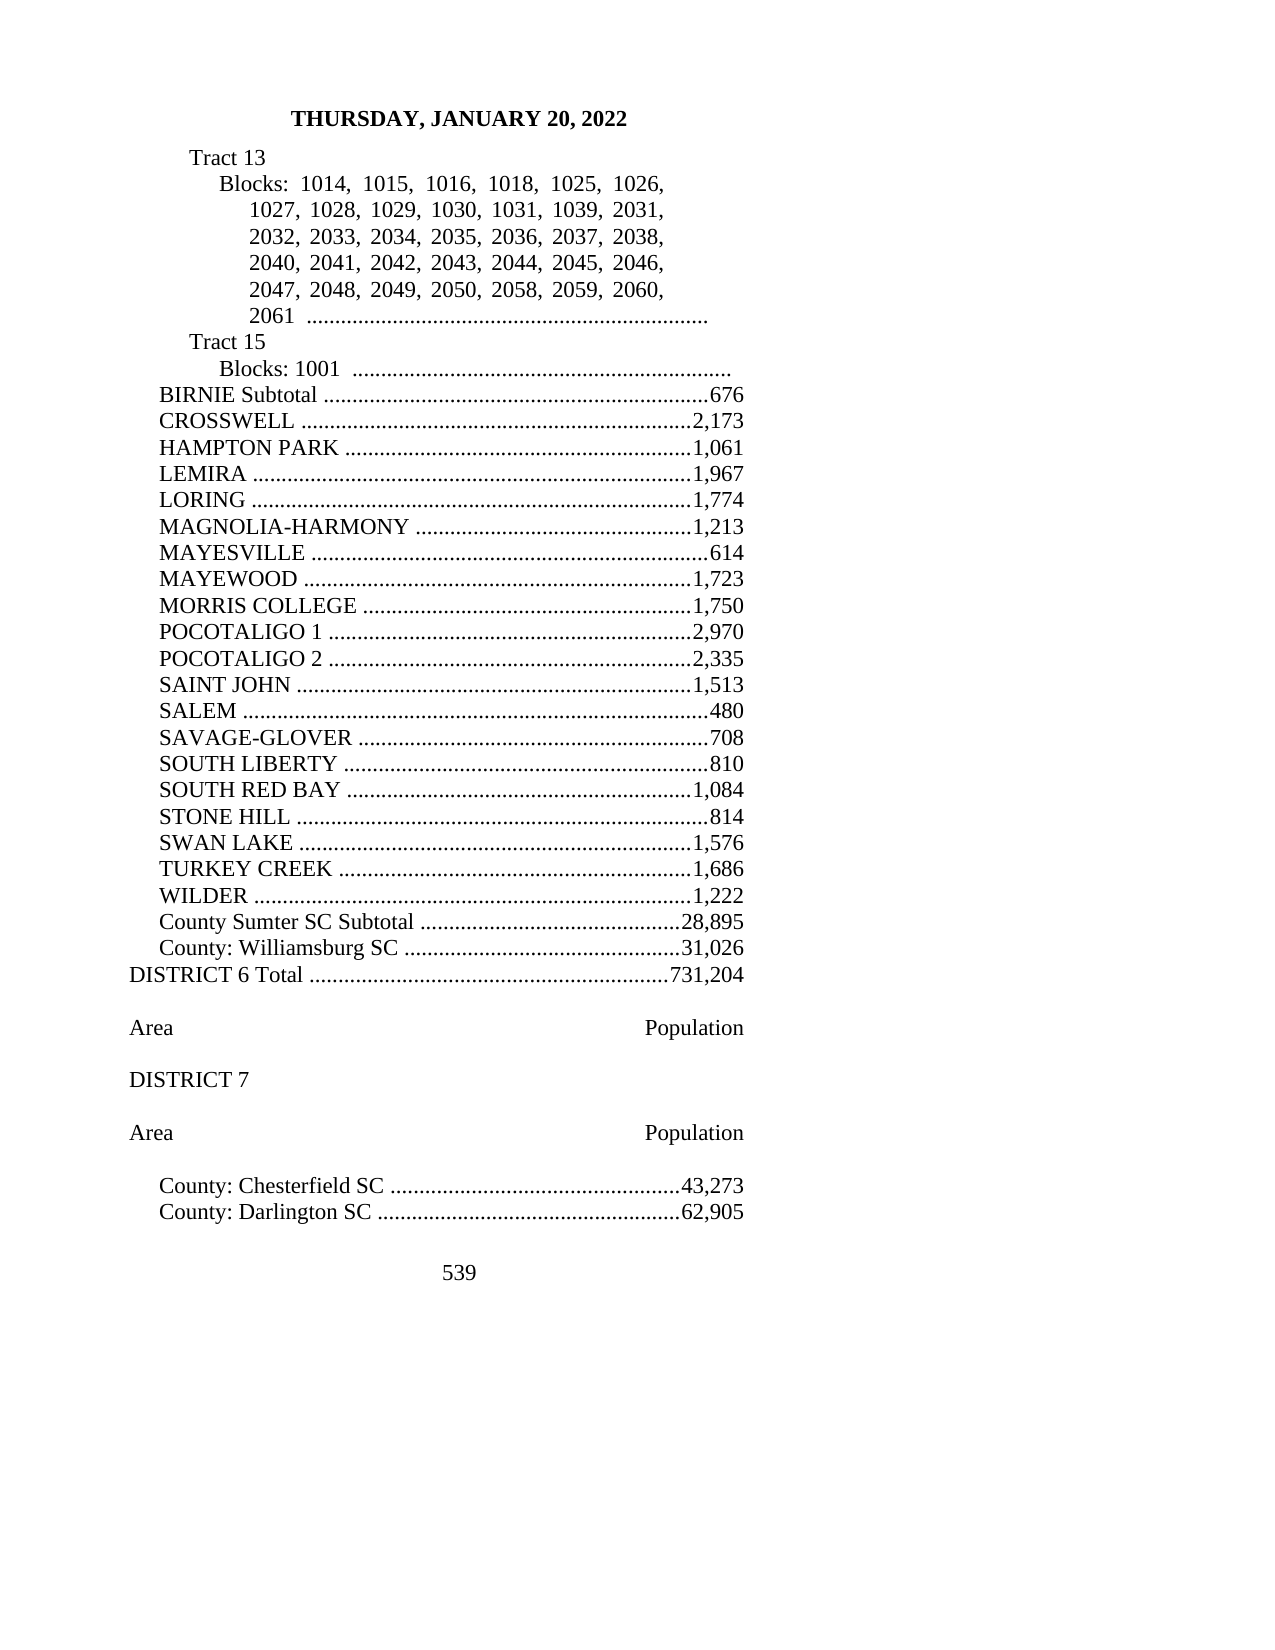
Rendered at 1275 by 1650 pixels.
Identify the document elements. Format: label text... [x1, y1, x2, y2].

text Tract 13 [189, 144, 789, 170]
text MORRIS COLLEGE 1,750 [159, 592, 789, 618]
text MAYESVILLE 614 [159, 539, 789, 566]
text MAYEWOOD 1,723 [159, 566, 789, 592]
text Blocks: 1014, 1015, 1016, 1018, 1025, 1026, 1027, 1028, 1029, 1030, 1031, 1039, 2031, 2032, 2033, 2034, 2035, 2036, 2037, 2038, 2040, 2041, 2042, 2043, 2044, 2045, 2046, 2047, 2048, 2049, 2050, 2058, 2059, 2060, 2061 676 [219, 170, 664, 328]
text TURKEY CREEK 1,686 [159, 855, 789, 882]
text LORING 1,774 [159, 486, 789, 513]
text LEMIRA 1,967 [159, 460, 789, 486]
text SALEM 480 [159, 697, 789, 724]
text DISTRICT 7 [129, 1066, 789, 1093]
text SAINT JOHN 1,513 [159, 671, 789, 697]
text POCOTALIGO 1 2,970 [159, 618, 789, 644]
text POCOTALIGO 2 2,335 [159, 644, 789, 671]
text County: Williamsburg SC 31,026 [159, 934, 789, 961]
text County: Chesterfield SC 43,273 [159, 1172, 789, 1198]
text Blocks: 1001 0 [219, 355, 664, 381]
text DISTRICT 6 Total 731,204 [129, 961, 789, 987]
text SOUTH RED BAY 1,084 [159, 776, 789, 803]
text County: Darlington SC 62,905 [159, 1198, 789, 1224]
text CROSSWELL 2,173 [159, 407, 789, 434]
text HAMPTON PARK 1,061 [159, 434, 789, 460]
text Tract 15 [189, 328, 789, 355]
text County Sumter SC Subtotal 28,895 [159, 908, 789, 934]
text SAVAGE-GLOVER 708 [159, 724, 789, 750]
text Area Population [129, 1119, 789, 1145]
text SWAN LAKE 1,576 [159, 829, 789, 855]
text STONE HILL 814 [159, 803, 789, 829]
text BIRNIE Subtotal 676 [159, 381, 789, 407]
text WILDER 1,222 [159, 882, 789, 908]
text MAGNOLIA-HARMONY 1,213 [159, 513, 789, 539]
text SOUTH LIBERTY 810 [159, 750, 789, 776]
text Area Population [129, 1013, 789, 1040]
